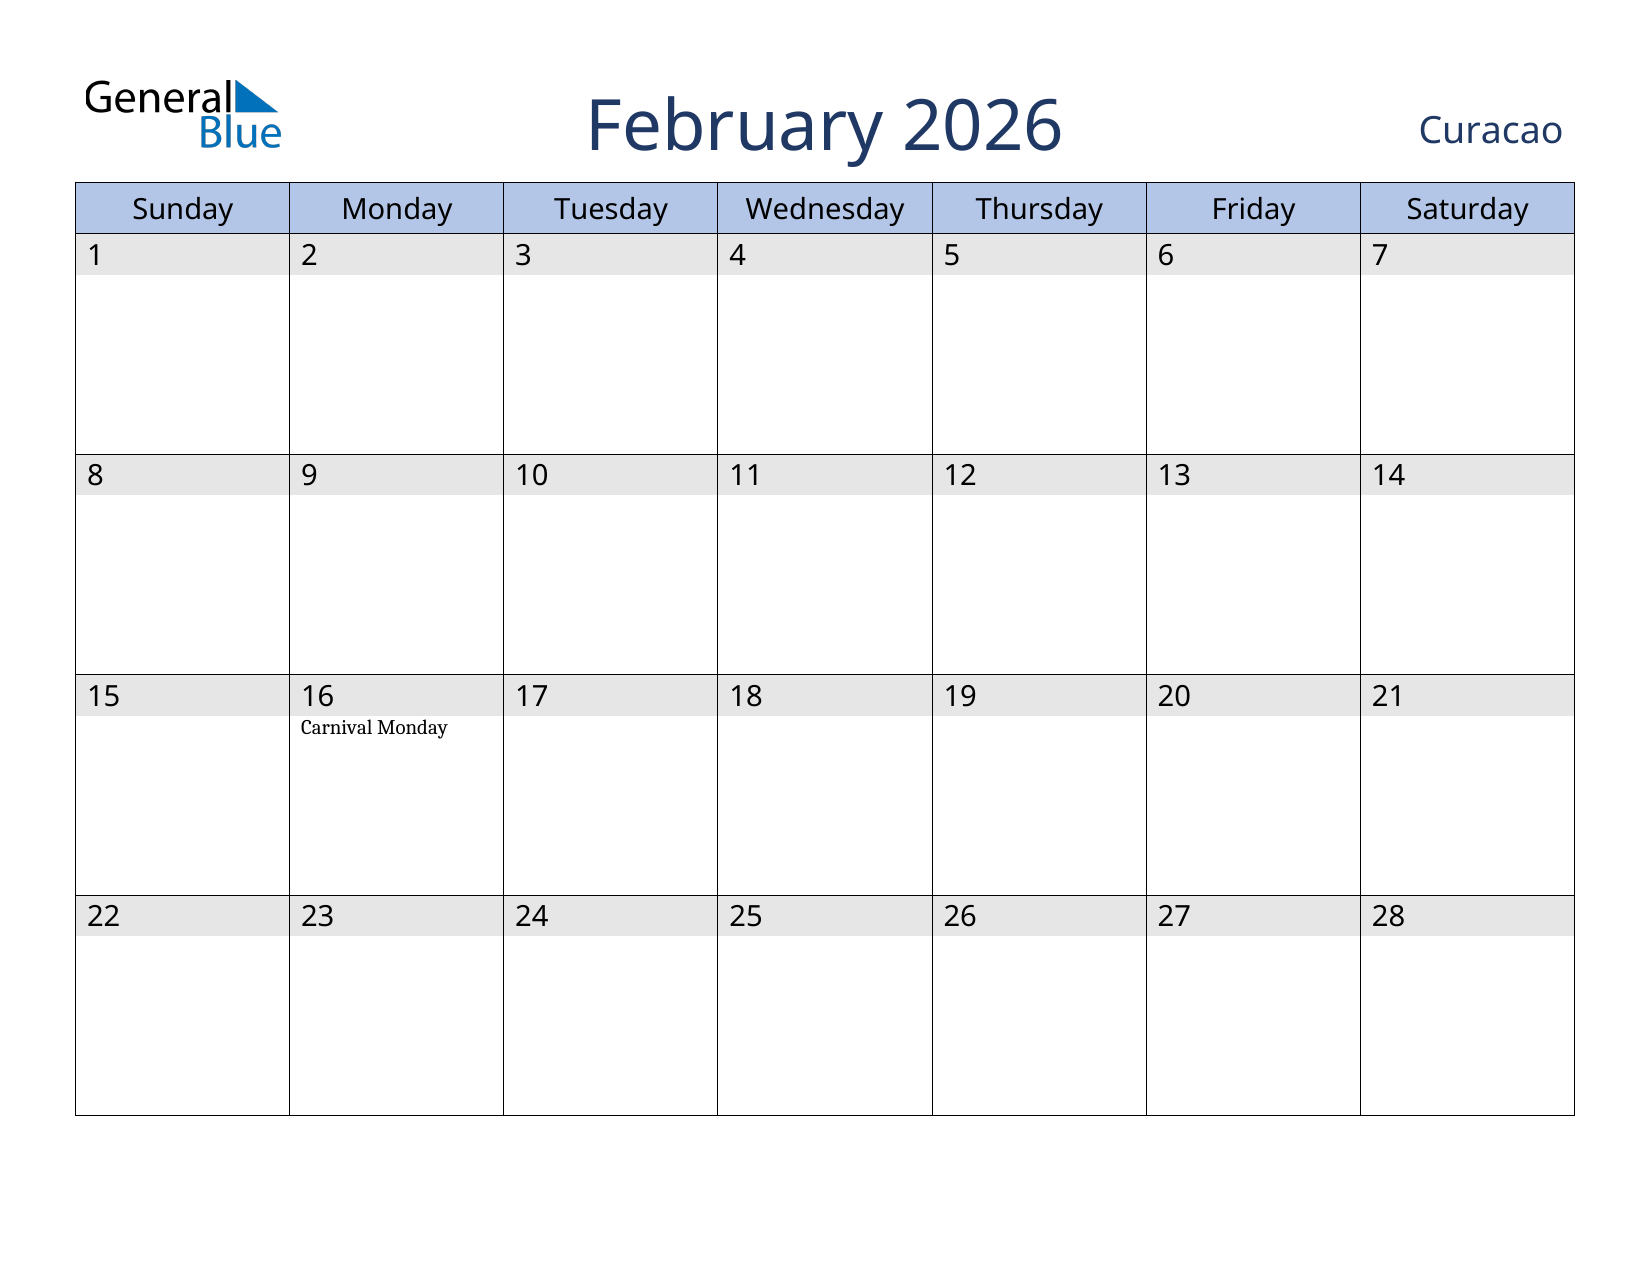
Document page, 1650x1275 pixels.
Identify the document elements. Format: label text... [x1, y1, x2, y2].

table_cell 27 [1147, 896, 1360, 936]
table_cell [1147, 275, 1360, 453]
table_cell [1147, 495, 1360, 674]
table_cell [718, 936, 932, 1115]
table_cell 15 [76, 675, 289, 716]
table_header Curacao [1146, 75, 1574, 182]
table_cell 26 [933, 896, 1146, 936]
table_cell 1 [76, 234, 289, 275]
table_cell [76, 936, 289, 1115]
table_cell 8 [76, 455, 289, 495]
table_cell 4 [718, 234, 932, 275]
table_cell [1361, 275, 1574, 453]
table_cell Carnival Monday [290, 716, 503, 894]
table_cell 17 [504, 675, 717, 716]
table_cell Monday [290, 183, 503, 233]
table_cell [290, 495, 503, 674]
table_cell 3 [504, 234, 717, 275]
table_cell [933, 716, 1146, 894]
table_cell 23 [290, 896, 503, 936]
table_cell [933, 936, 1146, 1115]
table_cell Thursday [933, 183, 1146, 233]
table_cell [1147, 716, 1360, 894]
table_header February 2026 [504, 75, 1146, 182]
table_cell 22 [76, 896, 289, 936]
table_cell [504, 936, 717, 1115]
table_cell 2 [290, 234, 503, 275]
table_cell 6 [1147, 234, 1360, 275]
table_cell 5 [933, 234, 1146, 275]
table_cell 16 [290, 675, 503, 716]
table_cell [933, 275, 1146, 453]
table_cell [76, 495, 289, 674]
table_cell 25 [718, 896, 932, 936]
table_cell 20 [1147, 675, 1360, 716]
table_cell Tuesday [504, 183, 717, 233]
table_cell 24 [504, 896, 717, 936]
table_cell [933, 495, 1146, 674]
table_cell [1361, 936, 1574, 1115]
table_cell [504, 716, 717, 894]
table_cell 9 [290, 455, 503, 495]
table_cell [76, 275, 289, 453]
table_cell Wednesday [718, 183, 932, 233]
table_cell [1147, 936, 1360, 1115]
picture [86, 80, 281, 148]
table_cell [290, 275, 503, 453]
table_cell Saturday [1361, 183, 1574, 233]
table_cell [1361, 495, 1574, 674]
table_header [76, 75, 503, 182]
table_cell [76, 716, 289, 894]
table_cell [718, 716, 932, 894]
table_cell 18 [718, 675, 932, 716]
table_cell 14 [1361, 455, 1574, 495]
table_cell Sunday [76, 183, 289, 233]
table_cell [290, 936, 503, 1115]
table_cell 19 [933, 675, 1146, 716]
table_cell 28 [1361, 896, 1574, 936]
table_cell [1361, 716, 1574, 894]
table_cell 13 [1147, 455, 1360, 495]
table_cell 10 [504, 455, 717, 495]
table_cell [504, 495, 717, 674]
table_cell Friday [1147, 183, 1360, 233]
table_cell 11 [718, 455, 932, 495]
table_cell 12 [933, 455, 1146, 495]
table_cell 21 [1361, 675, 1574, 716]
table_cell [718, 495, 932, 674]
table_cell [504, 275, 717, 453]
table_cell 7 [1361, 234, 1574, 275]
table_cell [718, 275, 932, 453]
